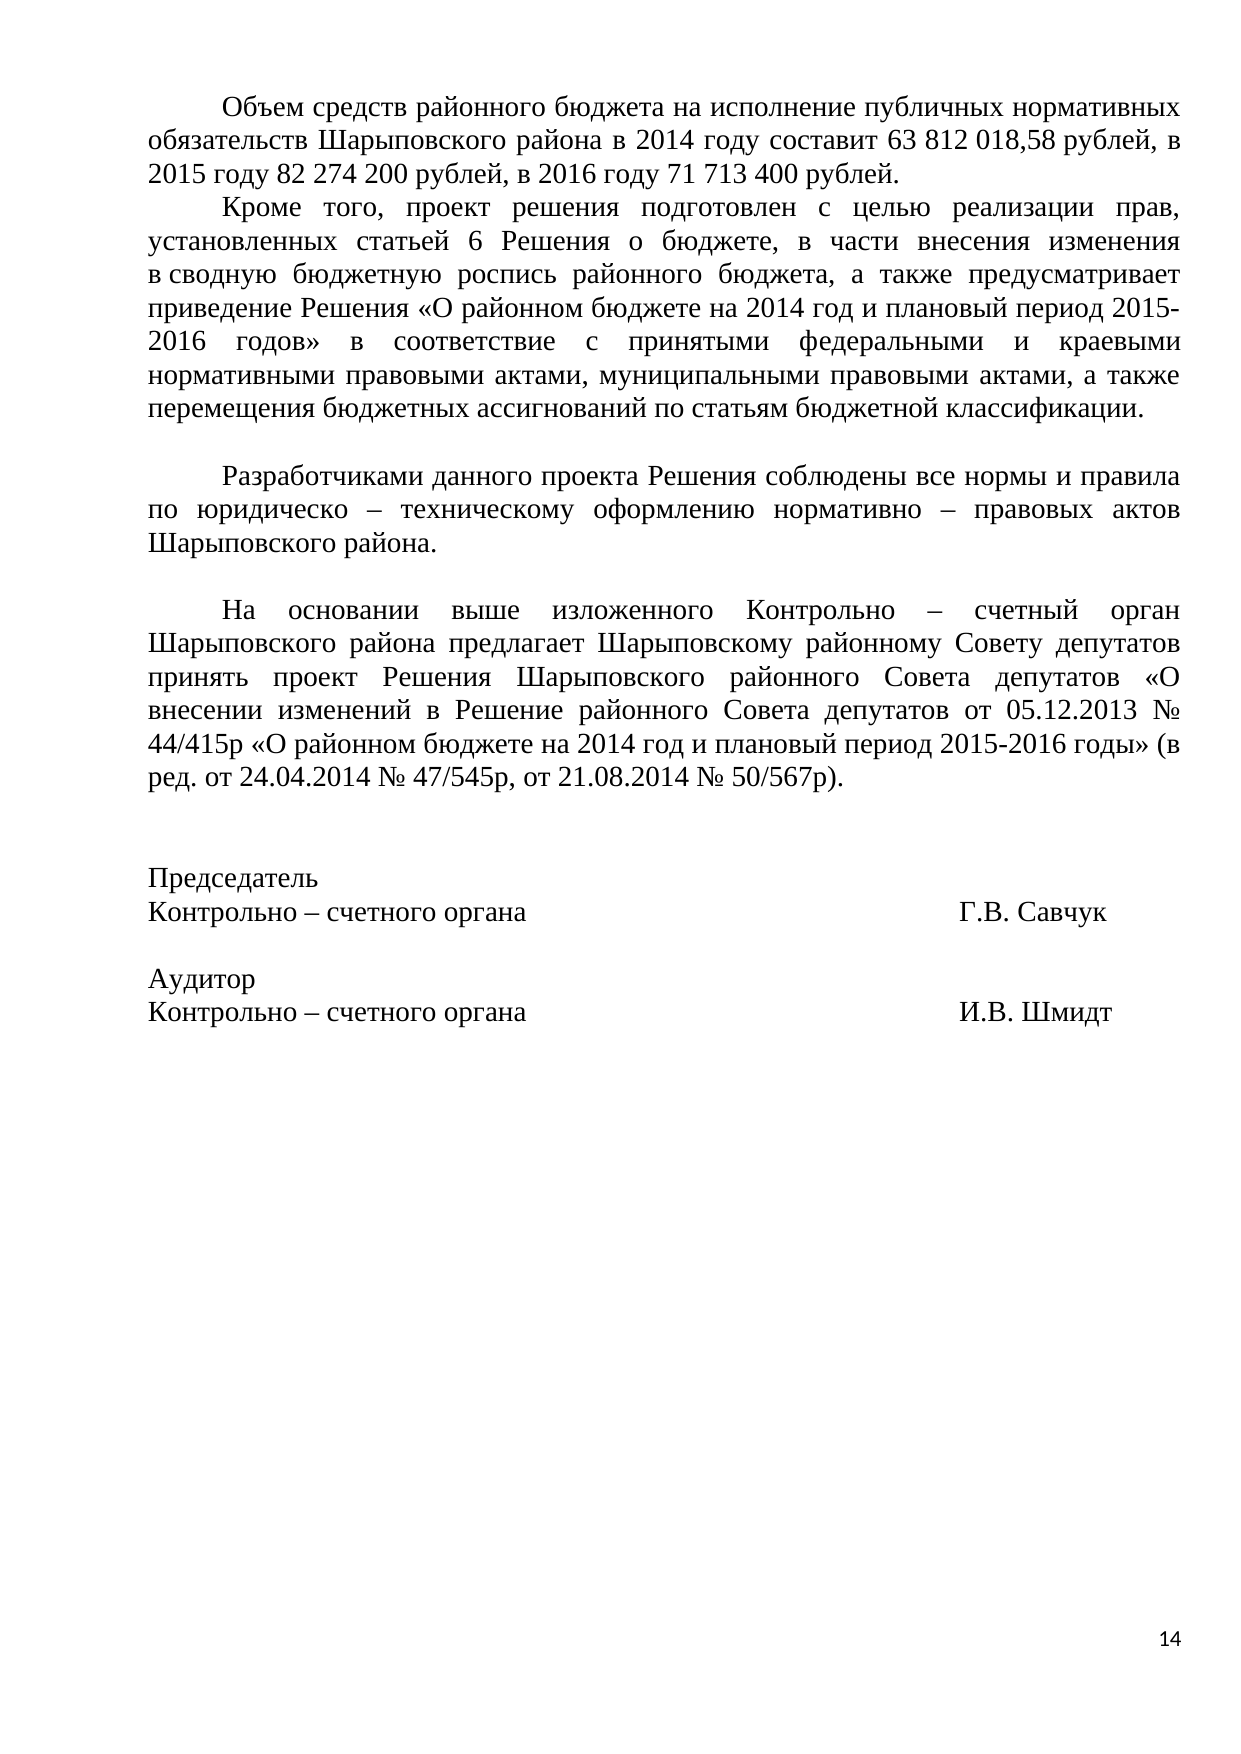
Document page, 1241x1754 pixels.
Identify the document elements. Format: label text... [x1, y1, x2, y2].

text Аудитор [148, 961, 1181, 994]
text Разработчиками данного проекта Решения соблюдены все нормы и правила по юридическо – техническому оформлению нормативно – правовых актов Шарыповского района. [148, 458, 1181, 558]
text На основании выше изложенного Контрольно – счетный орган Шарыповского района предлагает Шарыповскому районному Совету депутатов принять проект Решения Шарыповского районного Совета депутатов «О внесении изменений в Решение районного Совета депутатов от 05.12.2013 № 44/415р «О районном бюджете на 2014 год и плановый период 2015-2016 годы» (в ред. от 24.04.2014 № 47/545р, от 21.08.2014 № 50/567р). [148, 592, 1181, 793]
text Кроме того, проект решения подготовлен с целью реализации прав, установленных статьей 6 Решения о бюджете, в части внесения изменения в сводную бюджетную роспись районного бюджета, а также предусматривает приведение Решения «О районном бюджете на 2014 год и плановый период 2015-2016 годов» в соответствие с принятыми федеральными и краевыми нормативными правовыми актами, муниципальными правовыми актами, а также перемещения бюджетных ассигнований по статьям бюджетной классификации. [148, 189, 1181, 424]
text Контрольно – счетного органа Г.В. Савчук [148, 894, 1181, 927]
text Контрольно – счетного органа И.В. Шмидт [148, 994, 1181, 1028]
text Председатель [148, 860, 1181, 894]
text Объем средств районного бюджета на исполнение публичных нормативных обязательств Шарыповского района в 2014 году составит 63 812 018,58 рублей, в 2015 году 82 274 200 рублей, в 2016 году 71 713 400 рублей. [148, 89, 1181, 189]
